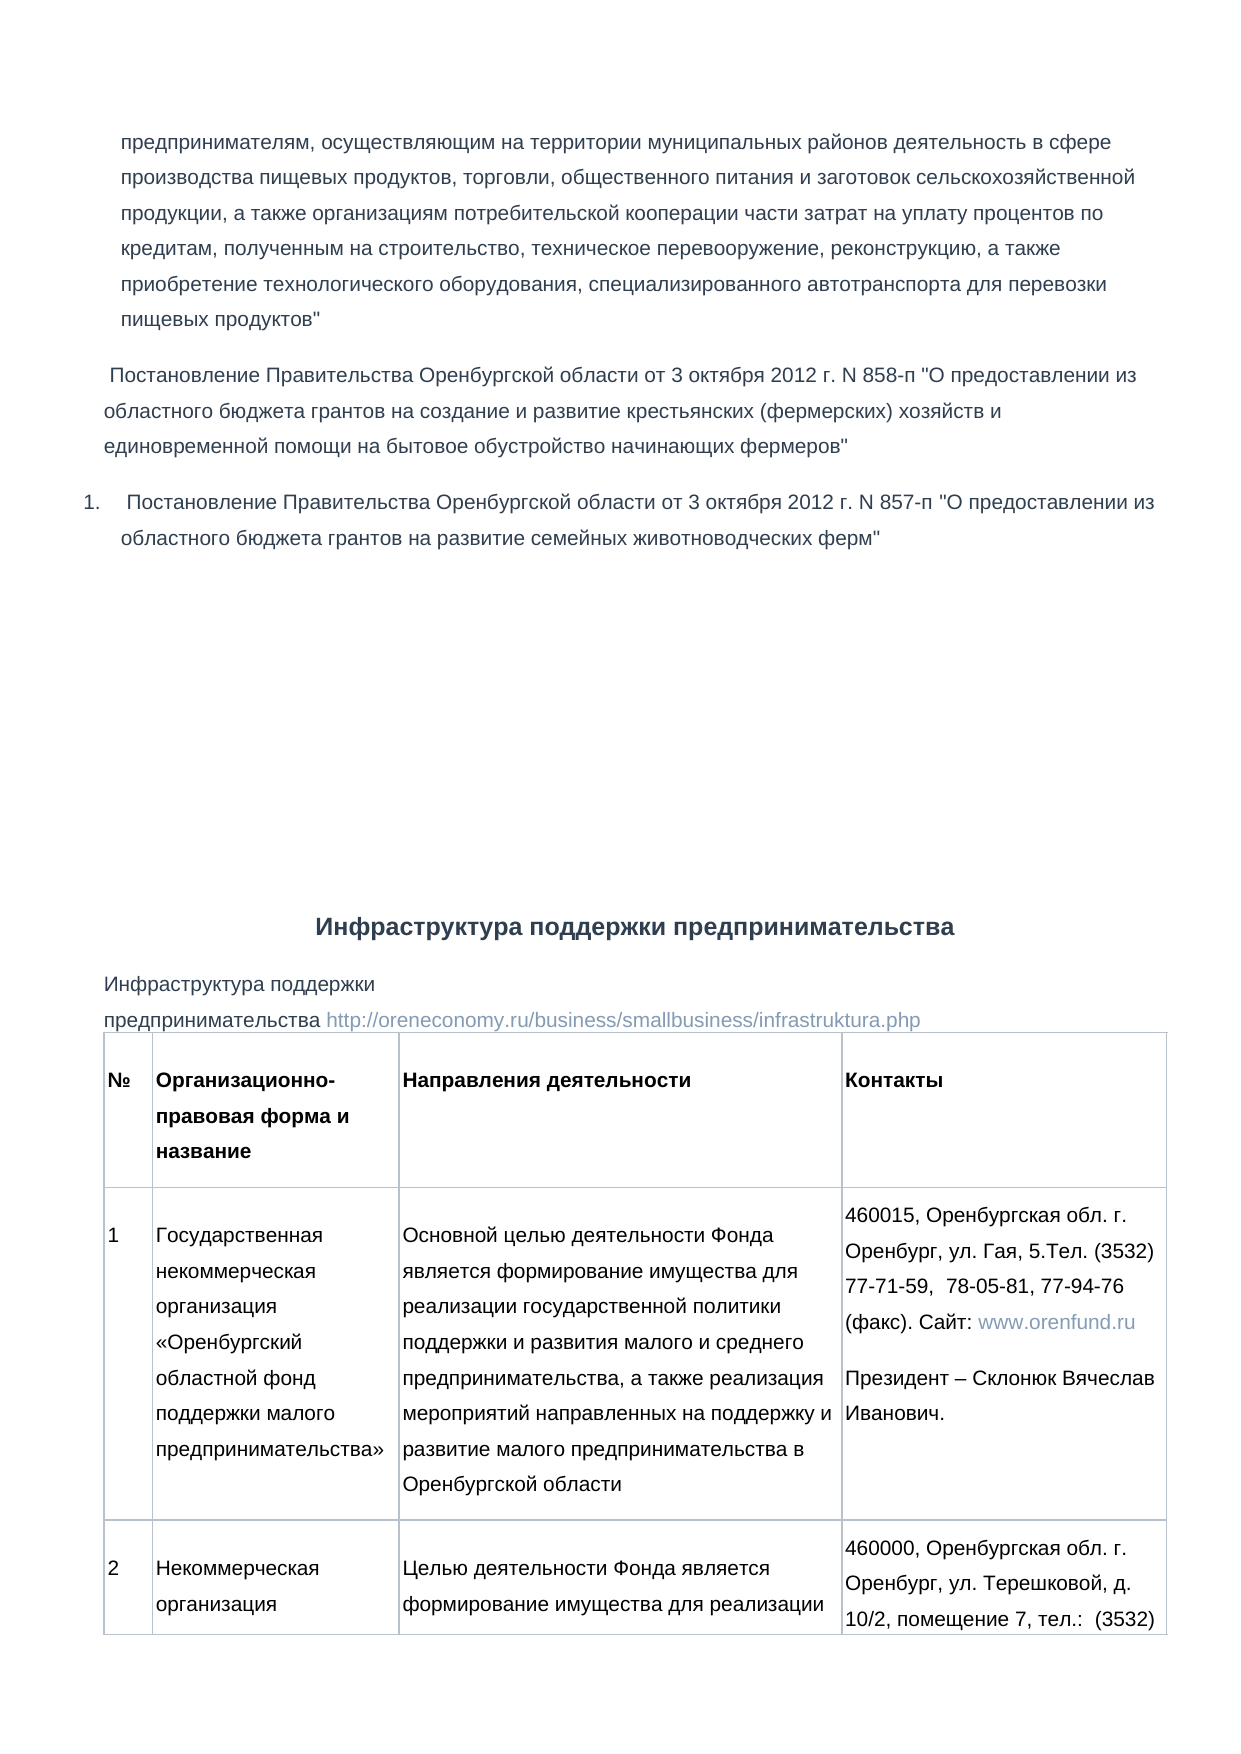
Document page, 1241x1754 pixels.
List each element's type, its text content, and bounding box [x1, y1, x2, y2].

table_header Организационно-правовая форма и название [153, 1033, 398, 1187]
table_header Контакты [843, 1033, 1166, 1187]
table_cell Основной целью деятельности Фонда является формирование имущества для реализации государственной политики поддержки и развития малого и среднего предпринимательства, а также реализация мероприятий направленных на поддержку и развитие малого предпринимательства в Оренбургской области [400, 1188, 841, 1519]
table_cell 460015, Оренбургская обл. г. Оренбург, ул. Гая, 5.Тел. (3532) 77-71-59, 78-05-81, 77-94-76 (факс). Сайт: www.orenfund.ru Президент – Склонюк Вячеслав Иванович. [843, 1188, 1166, 1519]
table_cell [843, 1521, 1166, 1634]
text Постановление Правительства Оренбургской области от 3 октября 2012 г. N 858-п "О предоставлении из областного бюджета грантов на создание и развитие крестьянских (фермерских) хозяйств и единовременной помощи на бытовое обустройство начинающих фермеров" [103, 352, 1167, 458]
table_cell 1 [105, 1188, 152, 1519]
text Инфраструктура поддержки предпринимательства [103, 905, 1167, 940]
text Инфраструктура поддержки предпринимательства http://oreneconomy.ru/business/smallbusiness/infrastruktura.php [103, 961, 1167, 1032]
table_header Направления деятельности [400, 1033, 841, 1187]
table_header № [105, 1033, 152, 1187]
list Постановление Правительства Оренбургской области от 3 октября 2012 г. N 857-п "О предоставлении из областного бюджета грантов на развитие семейных животноводческих ферм" [83, 478, 1167, 549]
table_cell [400, 1521, 841, 1634]
table_cell Государственная некоммерческая организация «Оренбургский областной фонд поддержки малого предпринимательства» [153, 1188, 398, 1519]
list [83, 118, 1167, 331]
table_cell 2 [105, 1521, 152, 1634]
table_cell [153, 1521, 398, 1634]
